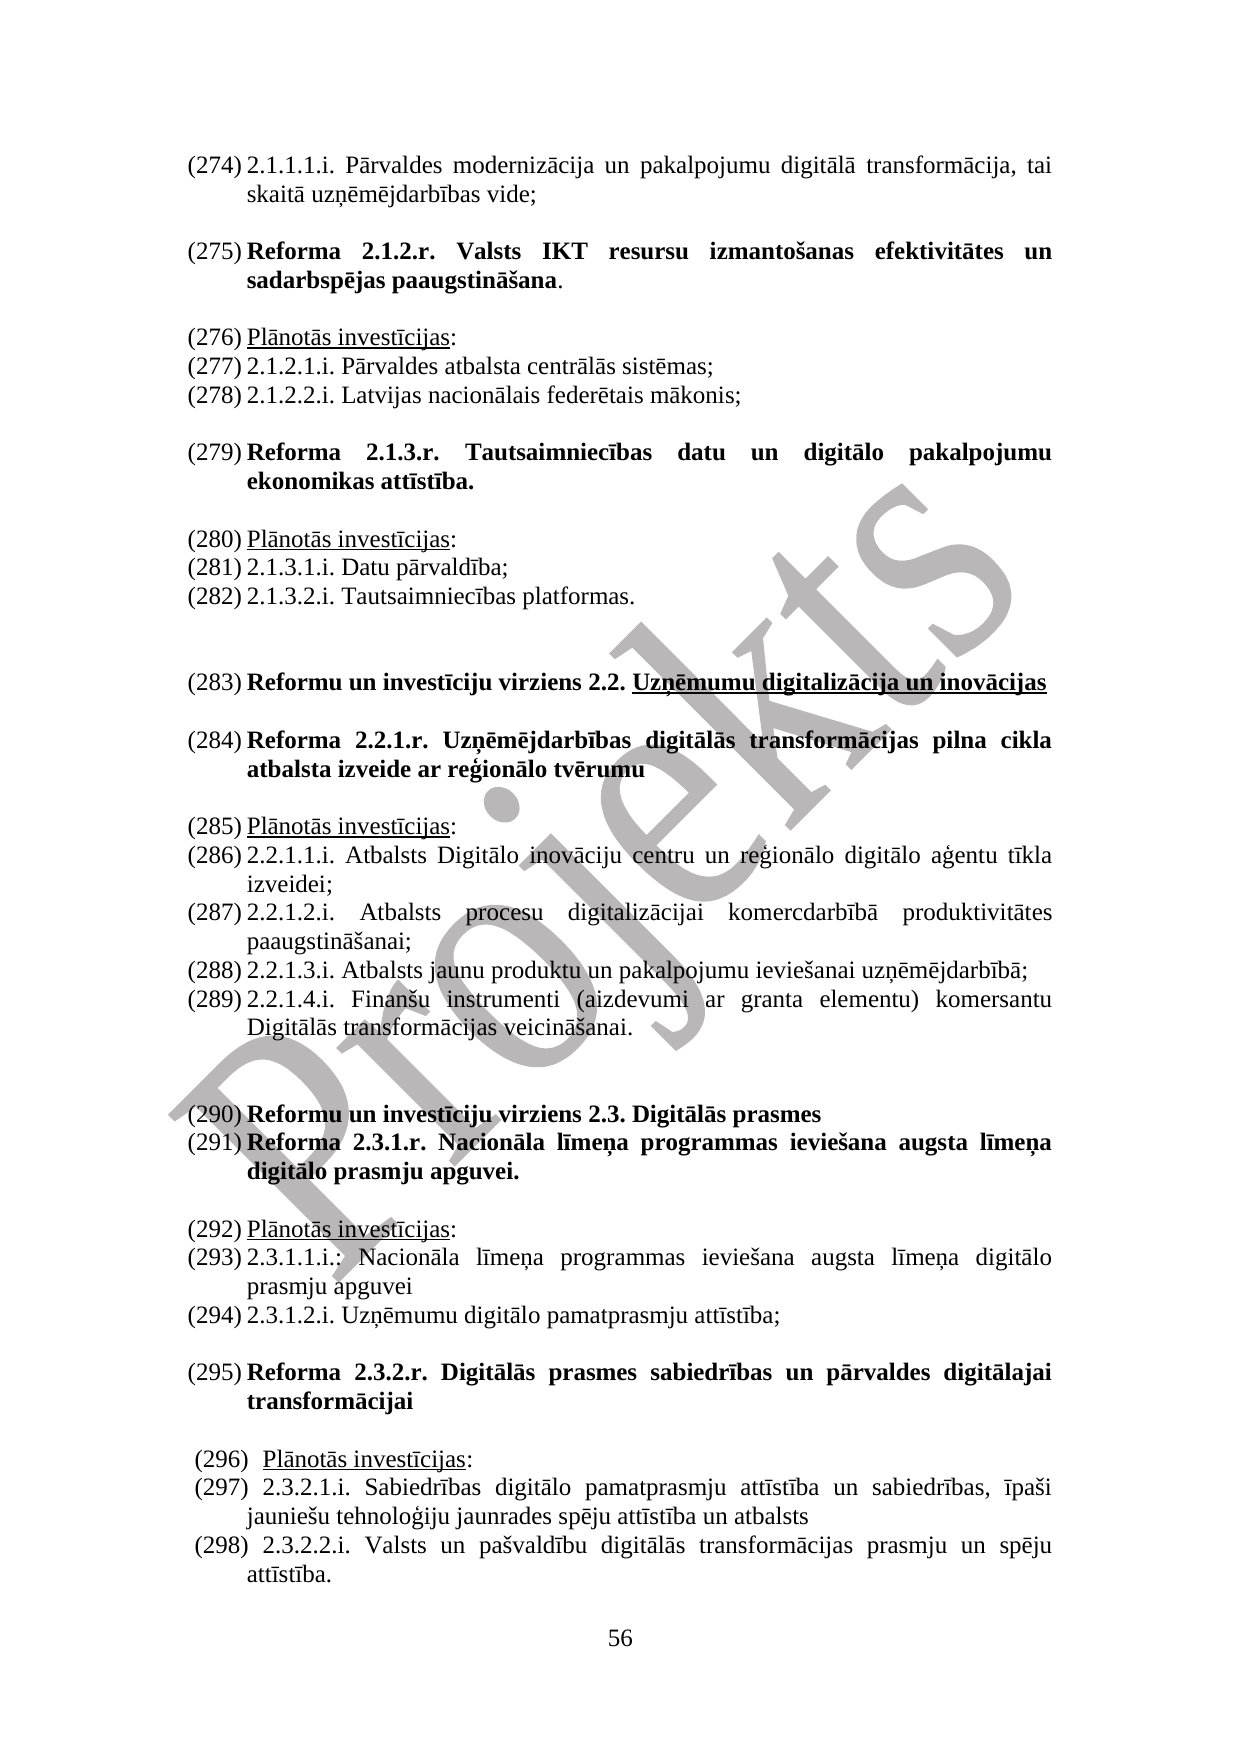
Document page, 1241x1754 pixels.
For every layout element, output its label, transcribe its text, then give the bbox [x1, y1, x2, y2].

list 2.1.1.1.i. Pārvaldes modernizācija un pakalpojumu digitālā transformācija, tai skaitā uzņēmējdarbības vide; [187, 150, 1053, 207]
list 2.3.1.2.i. Uzņēmumu digitālo pamatprasmju attīstība; [187, 1300, 1053, 1329]
list 2.1.2.2.i. Latvijas nacionālais federētais mākonis; [187, 380, 1053, 409]
list Plānotās investīcijas: [187, 322, 1053, 351]
list 2.2.1.2.i. Atbalsts procesu digitalizācijai komercdarbībā produktivitātes paaugstināšanai; [187, 897, 1053, 955]
list 2.3.1.1.i.: Nacionāla līmeņa programmas ieviešana augsta līmeņa digitālo prasmju apguvei [187, 1242, 1053, 1300]
list Reforma 2.1.3.r. Tautsaimniecības datu un digitālo pakalpojumu ekonomikas attīstība. [187, 437, 1053, 495]
list 2.1.3.2.i. Tautsaimniecības platformas. [187, 581, 1053, 610]
list Reforma 2.3.1.r. Nacionāla līmeņa programmas ieviešana augsta līmeņa digitālo prasmju apguvei. [187, 1127, 1053, 1185]
list Reformu un investīciju virziens 2.3. Digitālās prasmes [187, 1099, 1053, 1127]
list 2.3.2.2.i. Valsts un pašvaldību digitālās transformācijas prasmju un spēju attīstība. [194, 1530, 1053, 1587]
list 2.2.1.4.i. Finanšu instrumenti (aizdevumi ar granta elementu) komersantu Digitālās transformācijas veicināšanai. [187, 984, 1053, 1041]
list Plānotās investīcijas: [187, 811, 1053, 840]
list 2.2.1.3.i. Atbalsts jaunu produktu un pakalpojumu ieviešanai uzņēmējdarbībā; [187, 955, 1053, 984]
list Reforma 2.2.1.r. Uzņēmējdarbības digitālās transformācijas pilna cikla atbalsta izveide ar reģionālo tvērumu [187, 725, 1053, 782]
list Plānotās investīcijas: [187, 524, 1053, 552]
list 2.3.2.1.i. Sabiedrības digitālo pamatprasmju attīstība un sabiedrības, īpaši jauniešu tehnoloģiju jaunrades spēju attīstība un atbalsts [194, 1472, 1053, 1530]
list Reformu un investīciju virziens 2.2. Uzņēmumu digitalizācija un inovācijas [187, 667, 1053, 696]
list Plānotās investīcijas: [187, 1214, 1053, 1242]
list 2.1.3.1.i. Datu pārvaldība; [187, 552, 1053, 581]
list Reforma 2.3.2.r. Digitālās prasmes sabiedrības un pārvaldes digitālajai transformācijai [187, 1357, 1053, 1415]
list 2.1.2.1.i. Pārvaldes atbalsta centrālās sistēmas; [187, 351, 1053, 380]
list Plānotās investīcijas: [194, 1444, 1053, 1472]
list 2.2.1.1.i. Atbalsts Digitālo inovāciju centru un reģionālo digitālo aģentu tīkla izveidei; [187, 840, 1053, 897]
list Reforma 2.1.2.r. Valsts IKT resursu izmantošanas efektivitātes un sadarbspējas paaugstināšana. [187, 236, 1053, 294]
